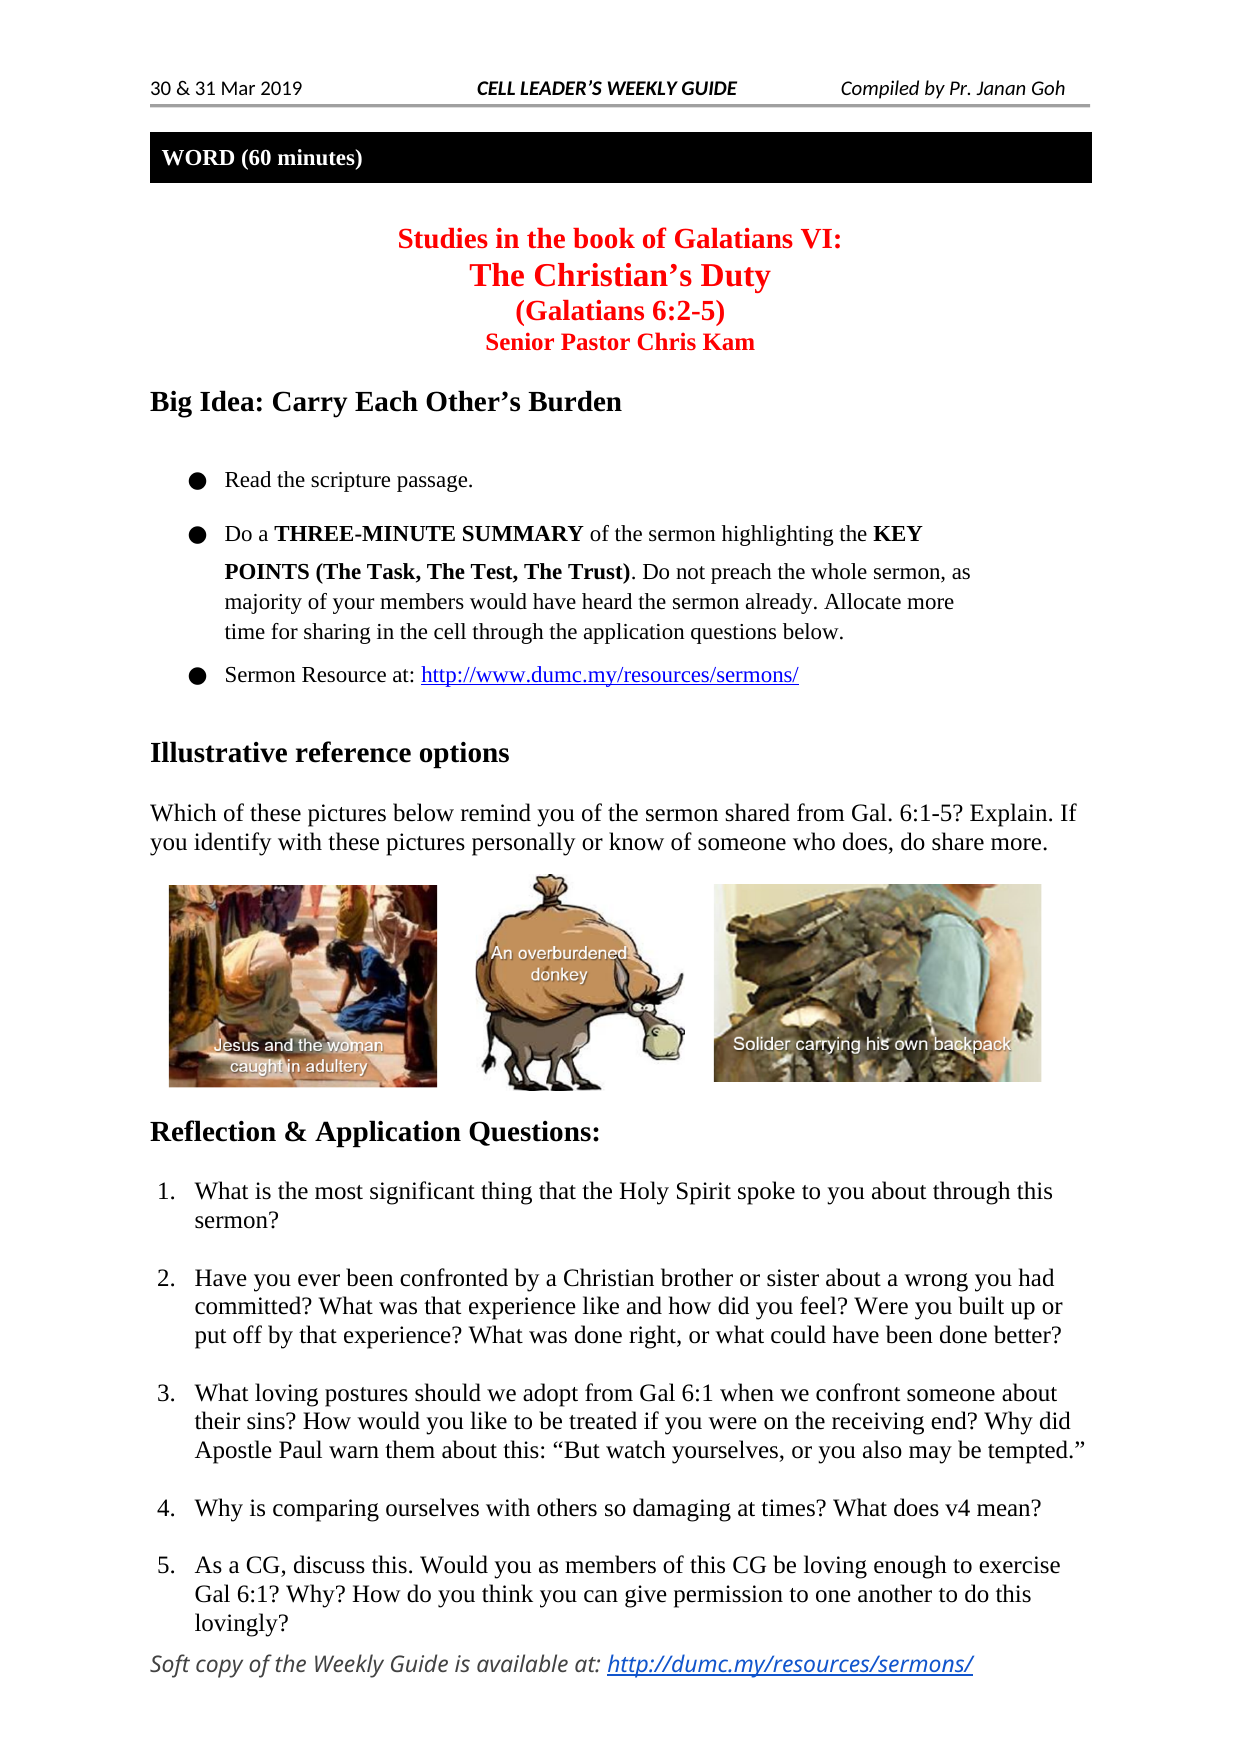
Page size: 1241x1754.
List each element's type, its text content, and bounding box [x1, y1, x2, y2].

list Do a THREE-MINUTE SUMMARY of the sermon highlighting the KEY POINTS (The Task, The Test, The Trust). Do not preach the whole sermon, as majority of your members would have heard the sermon already. Allocate more time for sharing in the cell through the application questions below. [187, 507, 972, 645]
list What loving postures should we adopt from Gal 6:1 when we confront someone about their sins? How would you like to be treated if you were on the receiving end? Why did Apostle Paul warn them about this: “But watch yourselves, or you also may be tempted.” [157, 1378, 1090, 1464]
list Read the scripture passage. [187, 453, 972, 500]
text Illustrative reference options [150, 736, 1090, 769]
list Why is comparing ourselves with others so damaging at times? What does v4 mean? [157, 1493, 1090, 1521]
text The Christian’s Duty [150, 255, 1090, 293]
list Sermon Resource at: http://www.dumc.my/resources/sermons/ [187, 648, 972, 696]
list As a CG, discuss this. Would you as members of this CG be loving enough to exercise Gal 6:1? Why? How do you think you can give permission to one another to do this lovingly? [157, 1550, 1090, 1636]
table_header WORD (60 minutes) [152, 134, 1090, 181]
text Senior Pastor Chris Kam [150, 327, 1090, 356]
list Have you ever been confronted by a Christian brother or sister about a wrong you had committed? What was that experience like and how did you feel? Were you built up or put off by that experience? What was done right, or what could have been done better? [157, 1263, 1090, 1349]
text Reflection & Application Questions: [150, 1114, 1090, 1148]
text Big Idea: Carry Each Other’s Burden [150, 384, 972, 418]
picture [457, 874, 685, 1091]
picture [713, 884, 1042, 1082]
text Which of these pictures below remind you of the sermon shared from Gal. 6:1-5? Explain. If you identify with these pictures personally or know of someone who does, do share more. [150, 798, 1090, 855]
picture [168, 885, 438, 1089]
list What is the most significant thing that the Holy Spirit spoke to you about through this sermon? [157, 1176, 1090, 1234]
text (Galatians 6:2-5) [150, 293, 1090, 327]
text Studies in the book of Galatians VI: [150, 221, 1090, 255]
